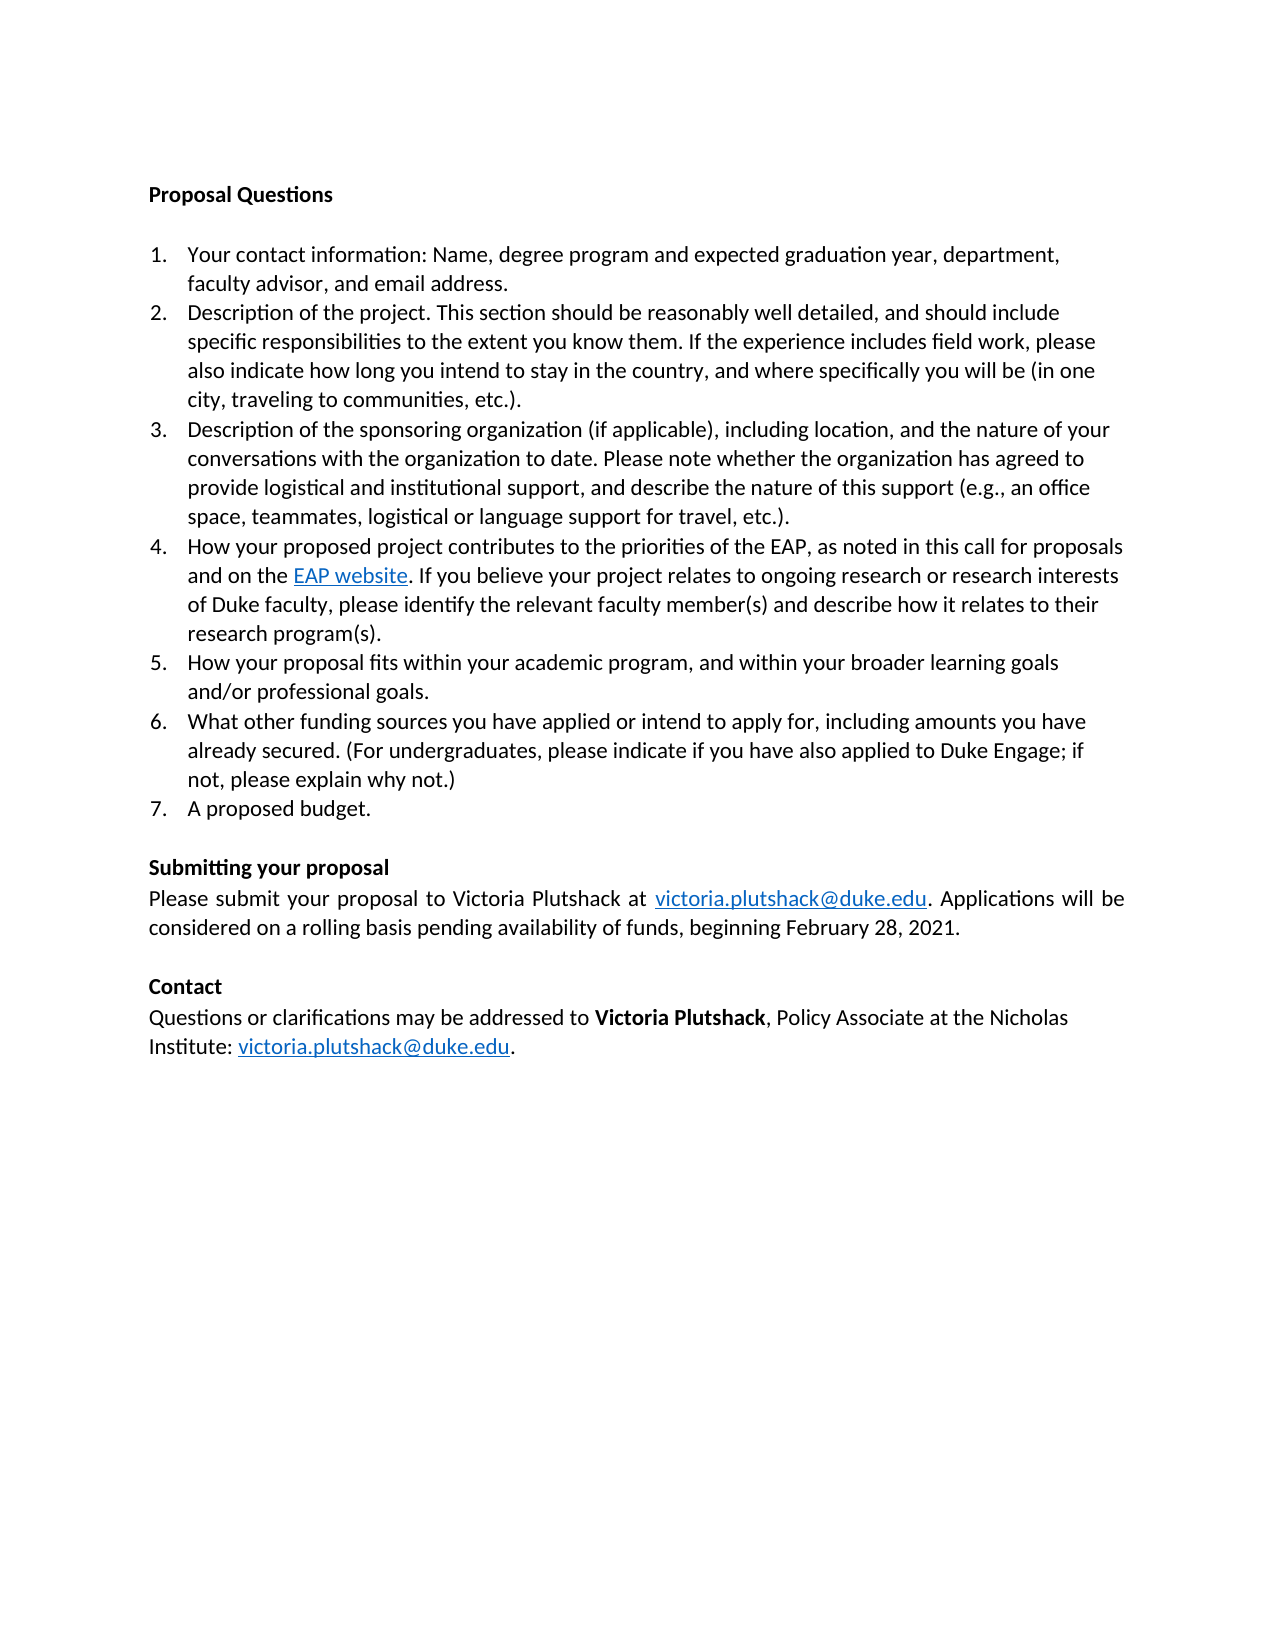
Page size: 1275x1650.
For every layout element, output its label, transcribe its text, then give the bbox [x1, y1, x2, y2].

list A proposed budget. [150, 794, 1125, 823]
list Description of the project. This section should be reasonably well detailed, and should include specific responsibilities to the extent you know them. If the experience includes field work, please also indicate how long you intend to stay in the country, and where specifically you will be (in one city, traveling to communities, etc.). [150, 298, 1125, 414]
text Contact [148, 972, 1125, 1001]
list Your contact information: Name, degree program and expected graduation year, department, faculty advisor, and email address. [150, 240, 1125, 297]
list What other funding sources you have applied or intend to apply for, including amounts you have already secured. (For undergraduates, please indicate if you have also applied to Duke Engage; if not, please explain why not.) [150, 707, 1125, 793]
text Questions or clarifications may be addressed to Victoria Plutshack, Policy Associate at the Nicholas Institute: victoria.plutshack@duke.edu. [148, 1003, 1125, 1060]
list How your proposal fits within your academic program, and within your broader learning goals and/or professional goals. [150, 648, 1125, 706]
text Please submit your proposal to Victoria Plutshack at victoria.plutshack@duke.edu. Applications will be considered on a rolling basis pending availability of funds, beginning February 28, 2021. [148, 884, 1125, 941]
list How your proposed project contributes to the priorities of the EAP, as noted in this call for proposals and on the EAP website. If you believe your project relates to ongoing research or research interests of Duke faculty, please identify the relevant faculty member(s) and describe how it relates to their research program(s). [150, 532, 1125, 647]
text Submitting your proposal [148, 853, 1125, 882]
list Description of the sponsoring organization (if applicable), including location, and the nature of your conversations with the organization to date. Please note whether the organization has agreed to provide logistical and institutional support, and describe the nature of this support (e.g., an office space, teammates, logistical or language support for travel, etc.). [150, 415, 1125, 530]
text Proposal Questions [148, 180, 1125, 208]
